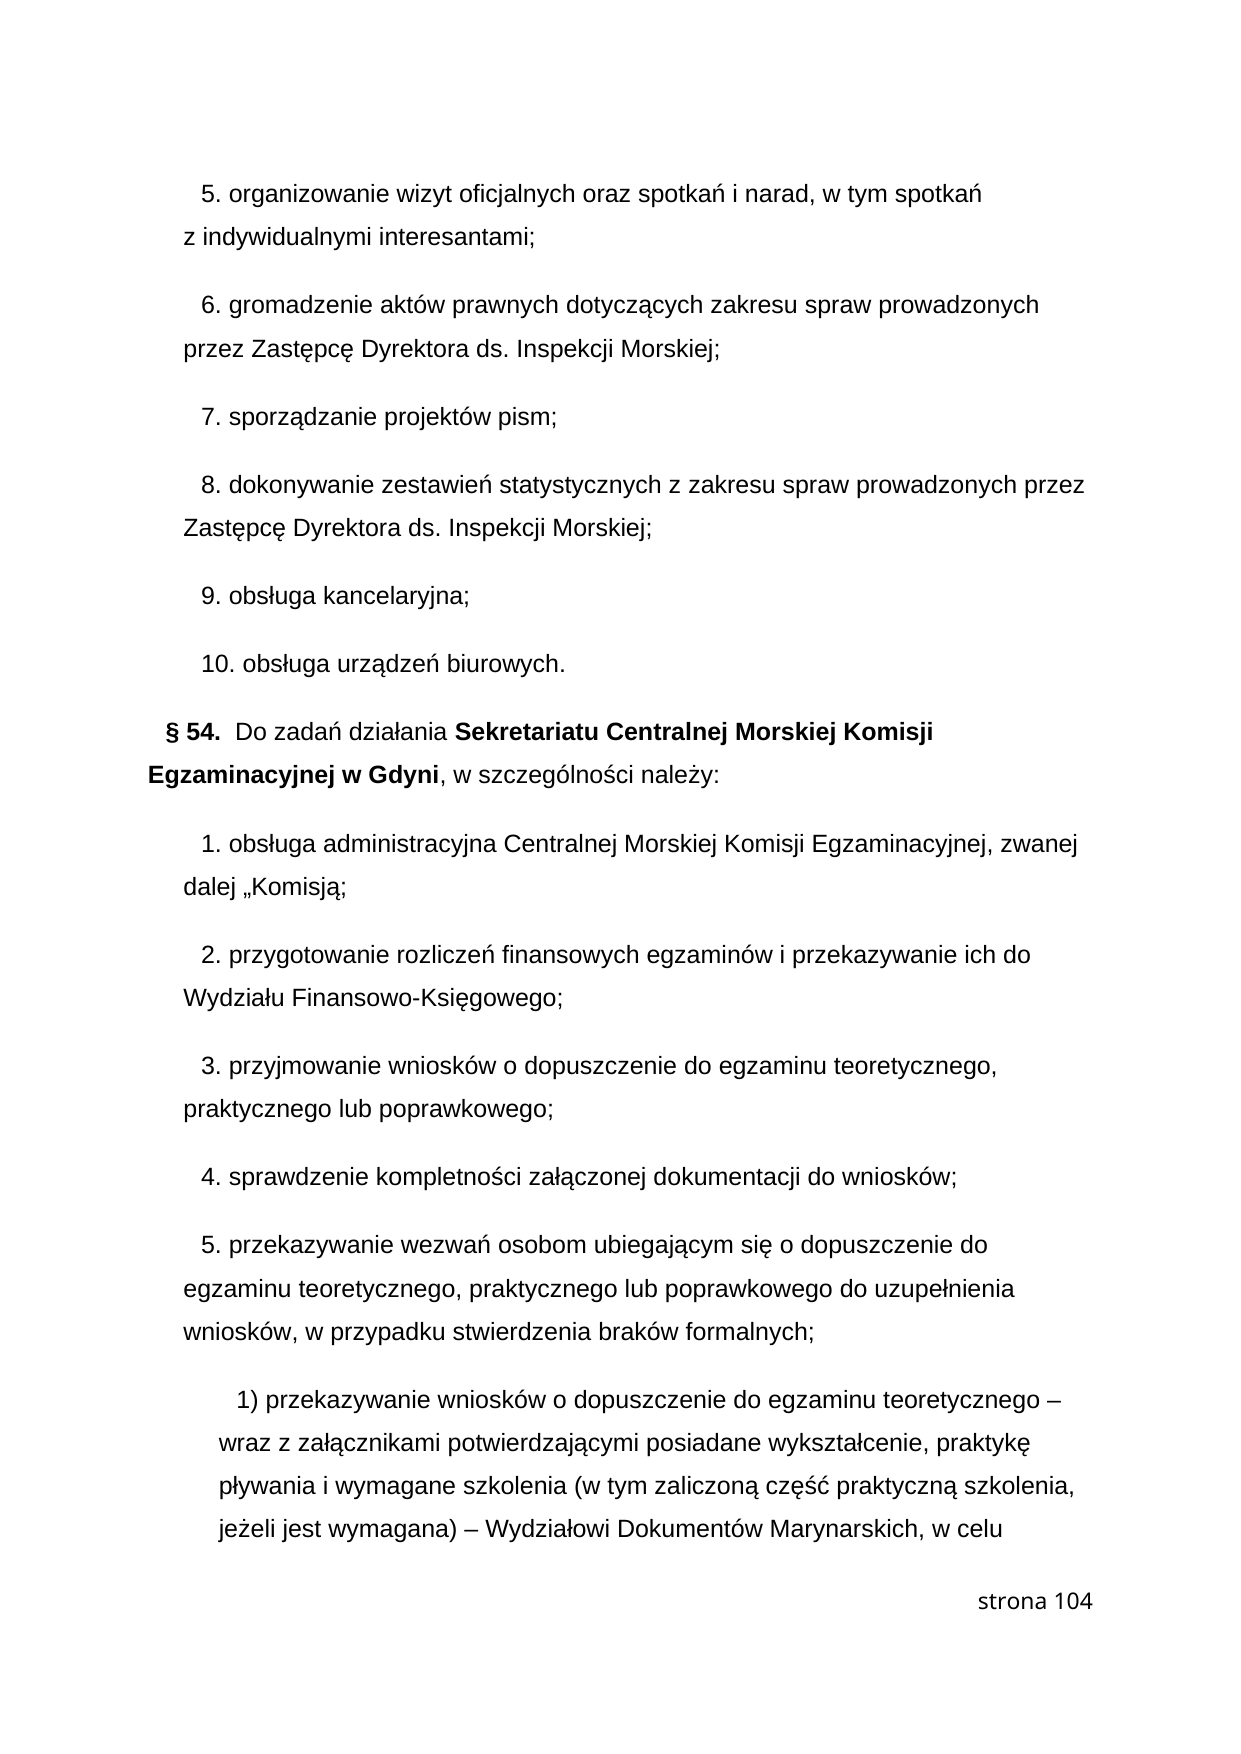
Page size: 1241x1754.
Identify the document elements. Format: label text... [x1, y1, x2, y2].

list Do zadań działania Sekretariatu Centralnej Morskiej Komisji Egzaminacyjnej w Gdyni, w szczególności należy: [148, 717, 1093, 789]
list organizowanie wizyt oficjalnych oraz spotkań i narad, w tym spotkań z indywidualnymi interesantami; [183, 179, 1093, 251]
list obsługa urządzeń biurowych. [183, 649, 1093, 678]
list dokonywanie zestawień statystycznych z zakresu spraw prowadzonych przez Zastępcę Dyrektora ds. Inspekcji Morskiej; [183, 470, 1093, 542]
list gromadzenie aktów prawnych dotyczących zakresu spraw prowadzonych przez Zastępcę Dyrektora ds. Inspekcji Morskiej; [183, 291, 1093, 362]
list obsługa administracyjna Centralnej Morskiej Komisji Egzaminacyjnej, zwanej dalej „Komisją; [183, 829, 1093, 901]
list przygotowanie rozliczeń finansowych egzaminów i przekazywanie ich do Wydziału Finansowo-Księgowego; [183, 940, 1093, 1012]
list przyjmowanie wniosków o dopuszczenie do egzaminu teoretycznego, praktycznego lub poprawkowego; [183, 1051, 1093, 1123]
list sporządzanie projektów pism; [183, 402, 1093, 431]
list obsługa kancelaryjna; [183, 581, 1093, 610]
list przekazywanie wezwań osobom ubiegającym się o dopuszczenie do egzaminu teoretycznego, praktycznego lub poprawkowego do uzupełnienia wniosków, w przypadku stwierdzenia braków formalnych; [183, 1231, 1093, 1346]
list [218, 1385, 1093, 1543]
list sprawdzenie kompletności załączonej dokumentacji do wniosków; [183, 1162, 1093, 1191]
